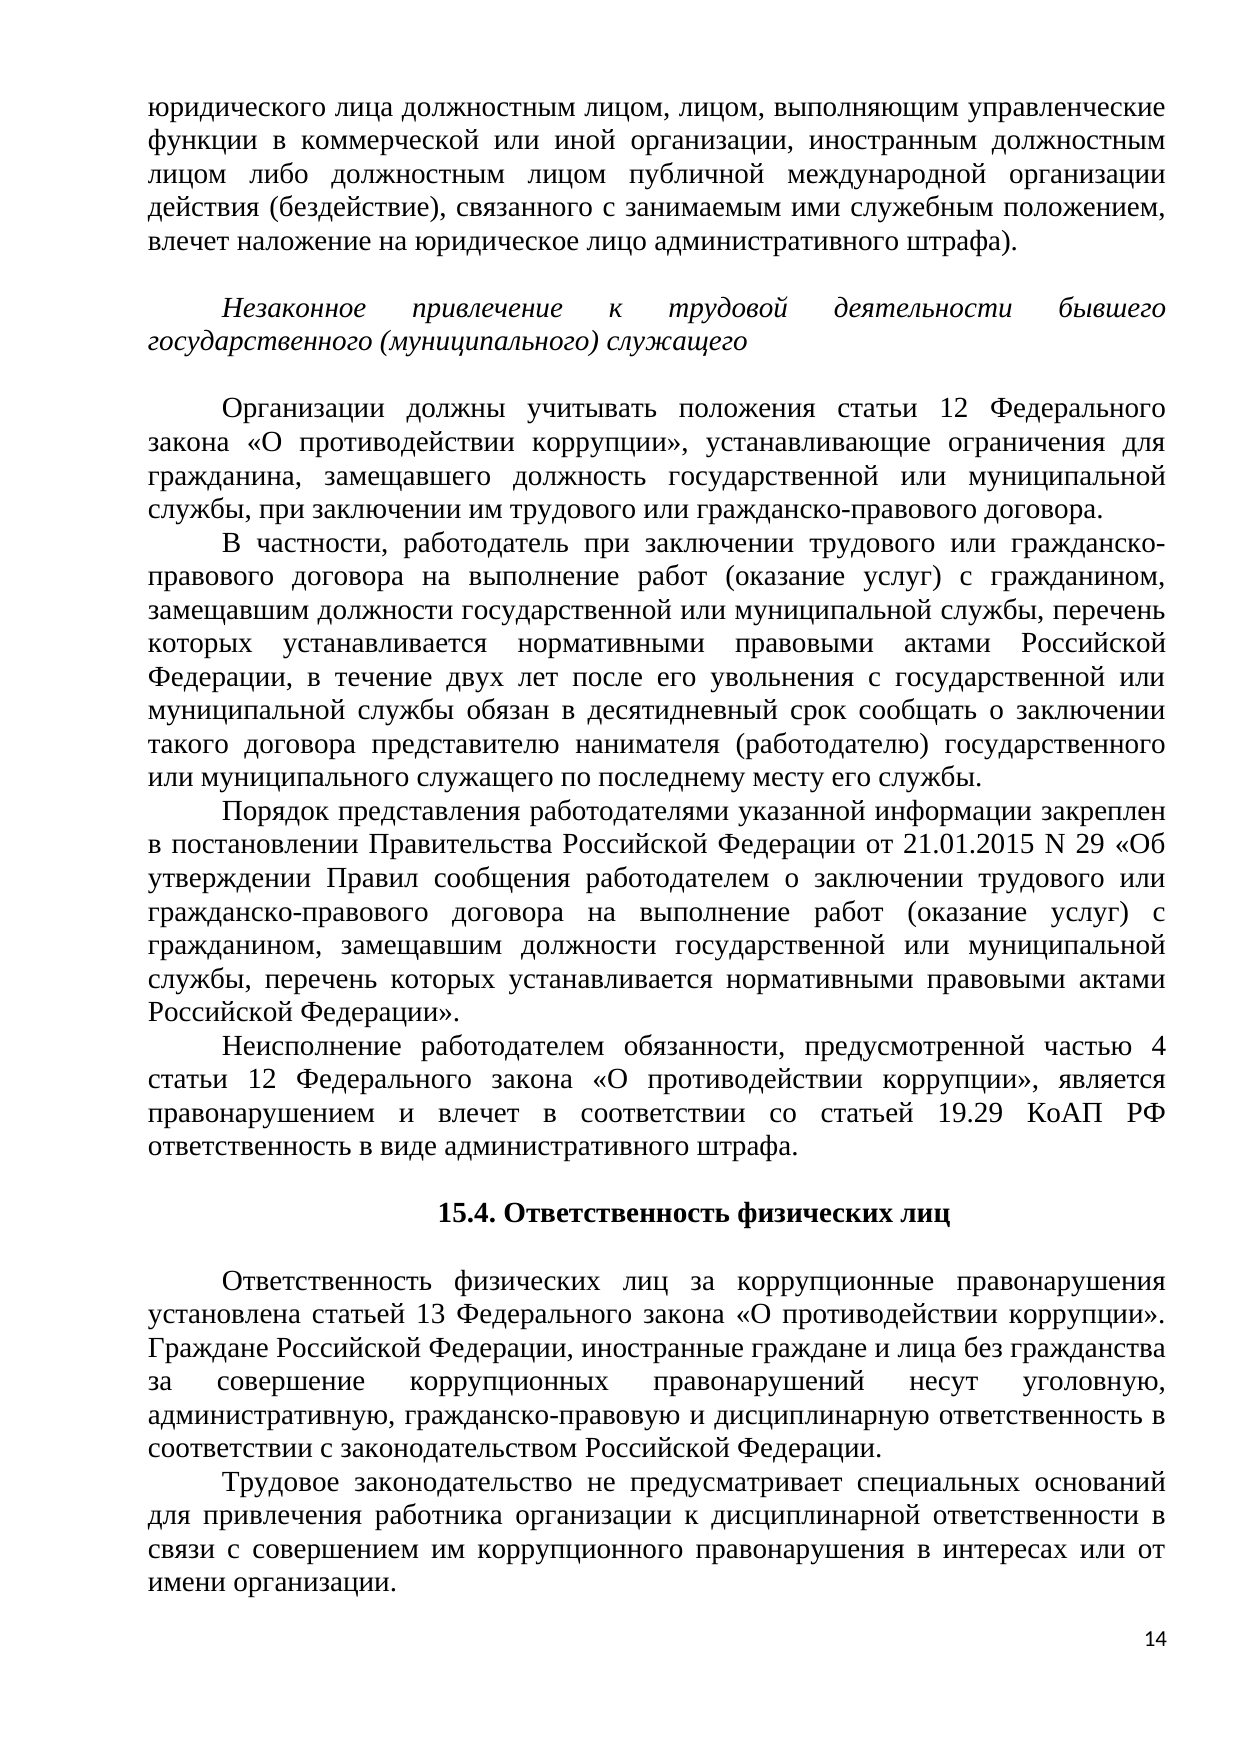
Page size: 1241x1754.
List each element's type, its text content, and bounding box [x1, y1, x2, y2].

text Неисполнение работодателем обязанности, предусмотренной частью 4 статьи 12 Федерального закона «О противодействии коррупции», является правонарушением и влечет в соответствии со статьей 19.29 КоАП РФ ответственность в виде административного штрафа. [148, 1028, 1167, 1162]
text Незаконное привлечение к трудовой деятельности бывшего государственного (муниципального) служащего [148, 290, 1167, 357]
text 15.4. Ответственность физических лиц [148, 1196, 1167, 1229]
text В частности, работодатель при заключении трудового или гражданско-правового договора на выполнение работ (оказание услуг) с гражданином, замещавшим должности государственной или муниципальной службы, перечень которых устанавливается нормативными правовыми актами Российской Федерации, в течение двух лет после его увольнения с государственной или муниципальной службы обязан в десятидневный срок сообщать о заключении такого договора представителю нанимателя (работодателю) государственного или муниципального служащего по последнему месту его службы. [148, 525, 1167, 793]
text Трудовое законодательство не предусматривает специальных оснований для привлечения работника организации к дисциплинарной ответственности в связи с совершением им коррупционного правонарушения в интересах или от имени организации. [148, 1464, 1167, 1598]
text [148, 89, 1167, 256]
text Организации должны учитывать положения статьи 12 Федерального закона «О противодействии коррупции», устанавливающие ограничения для гражданина, замещавшего должность государственной или муниципальной службы, при заключении им трудового или гражданско-правового договора. [148, 391, 1167, 525]
text Ответственность физических лиц за коррупционные правонарушения установлена статьей 13 Федерального закона «О противодействии коррупции». Граждане Российской Федерации, иностранные граждане и лица без гражданства за совершение коррупционных правонарушений несут уголовную, административную, гражданско-правовую и дисциплинарную ответственность в соответствии с законодательством Российской Федерации. [148, 1263, 1167, 1464]
text Порядок представления работодателями указанной информации закреплен в постановлении Правительства Российской Федерации от 21.01.2015 N 29 «Об утверждении Правил сообщения работодателем о заключении трудового или гражданско-правового договора на выполнение работ (оказание услуг) с гражданином, замещавшим должности государственной или муниципальной службы, перечень которых устанавливается нормативными правовыми актами Российской Федерации». [148, 793, 1167, 1028]
